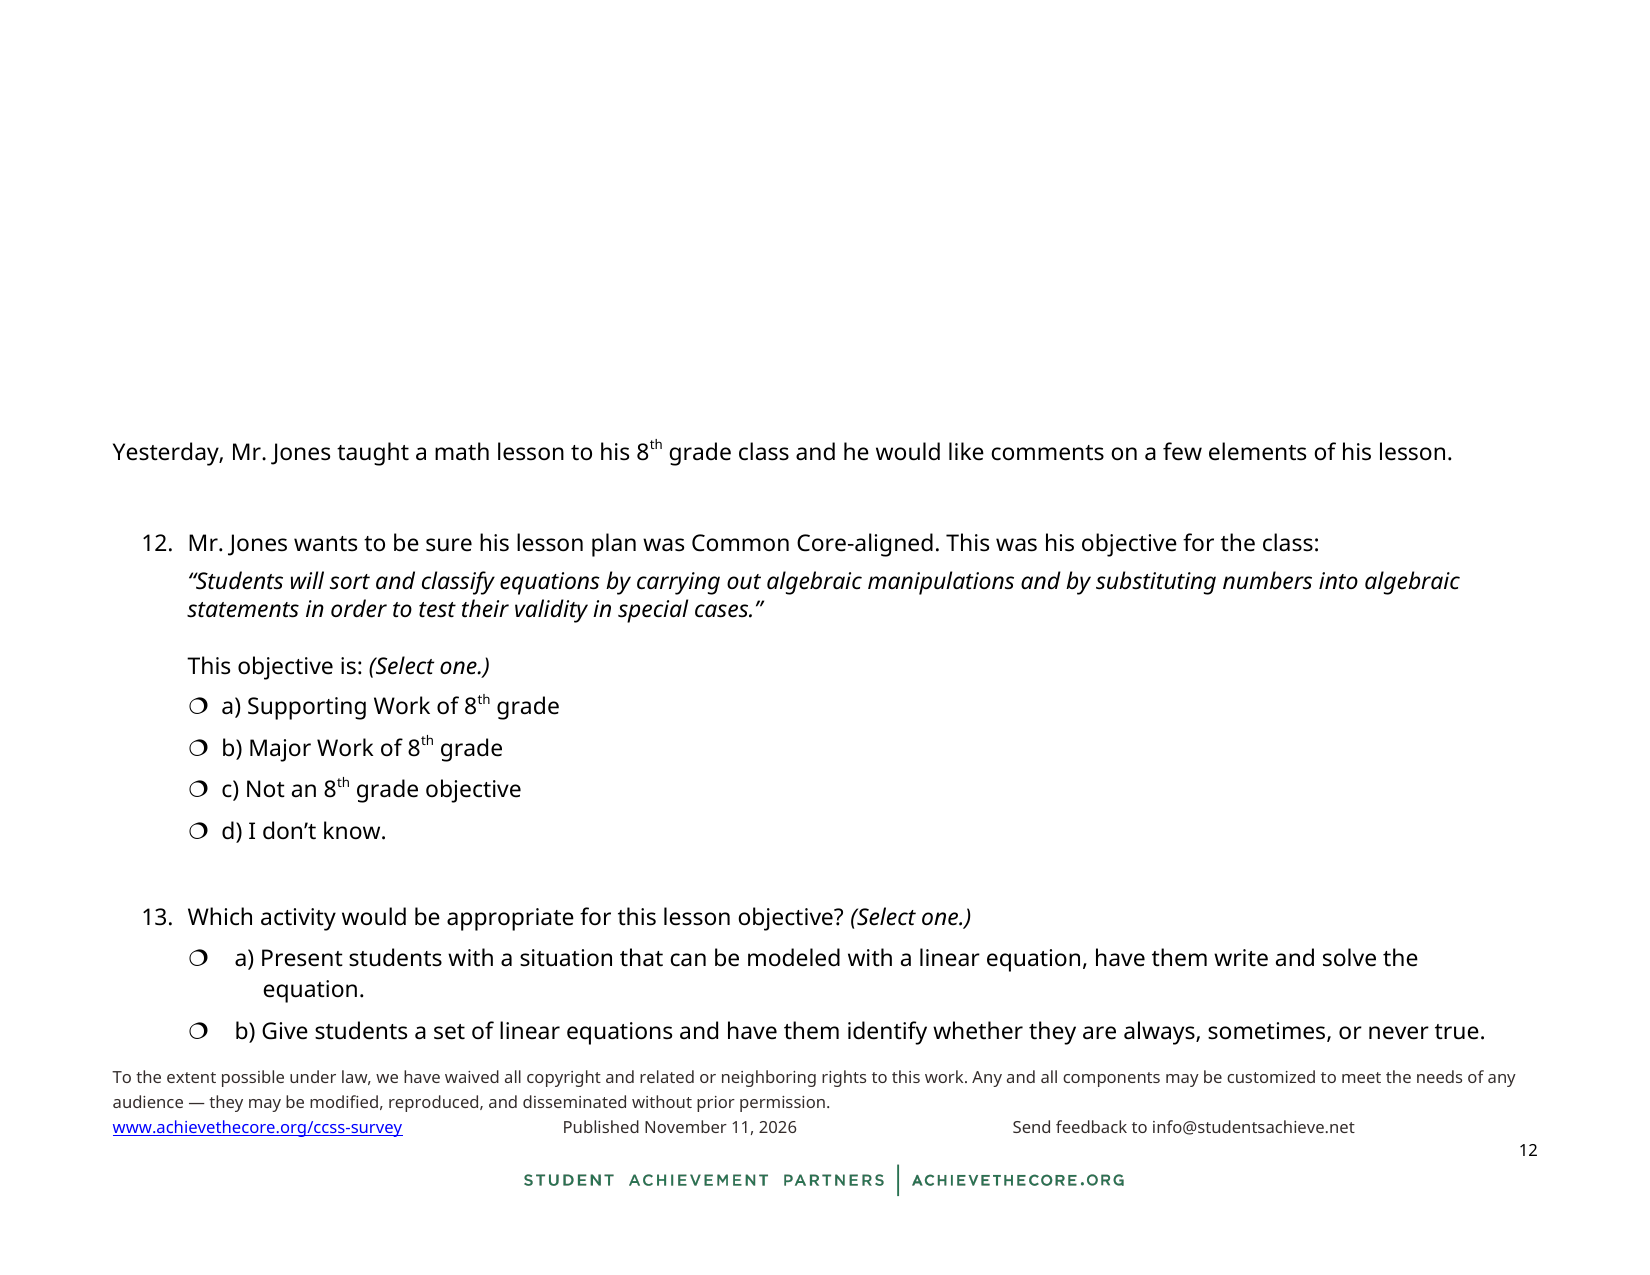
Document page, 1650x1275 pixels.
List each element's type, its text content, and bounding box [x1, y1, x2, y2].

list Yesterday, Mr. Jones taught a math lesson to his 8th grade class and he would like comments on a few elements of his lesson. [112, 436, 1537, 467]
text a) Supporting Work of 8th grade [187, 690, 1537, 721]
text “Students will sort and classify equations by carrying out algebraic manipulations and by substituting numbers into algebraic statements in order to test their validity in special cases.” [187, 567, 1542, 623]
text 13. Which activity would be appropriate for this lesson objective? (Select one.) [141, 903, 1542, 931]
text 12. Mr. Jones wants to be sure his lesson plan was Common Core-aligned. This was his objective for the class: [141, 529, 1542, 557]
text This objective is: (Select one.) [187, 652, 1542, 680]
text a) Present students with a situation that can be modeled with a linear equation, have them write and solve the equation. [187, 942, 1537, 1004]
text b) Give students a set of linear equations and have them identify whether they are always, sometimes, or never true. [187, 1014, 1537, 1046]
text d) I don’t know. [187, 815, 1537, 846]
picture [510, 1161, 1140, 1200]
text b) Major Work of 8th grade [187, 732, 1537, 763]
text c) Not an 8th grade objective [187, 773, 1537, 805]
